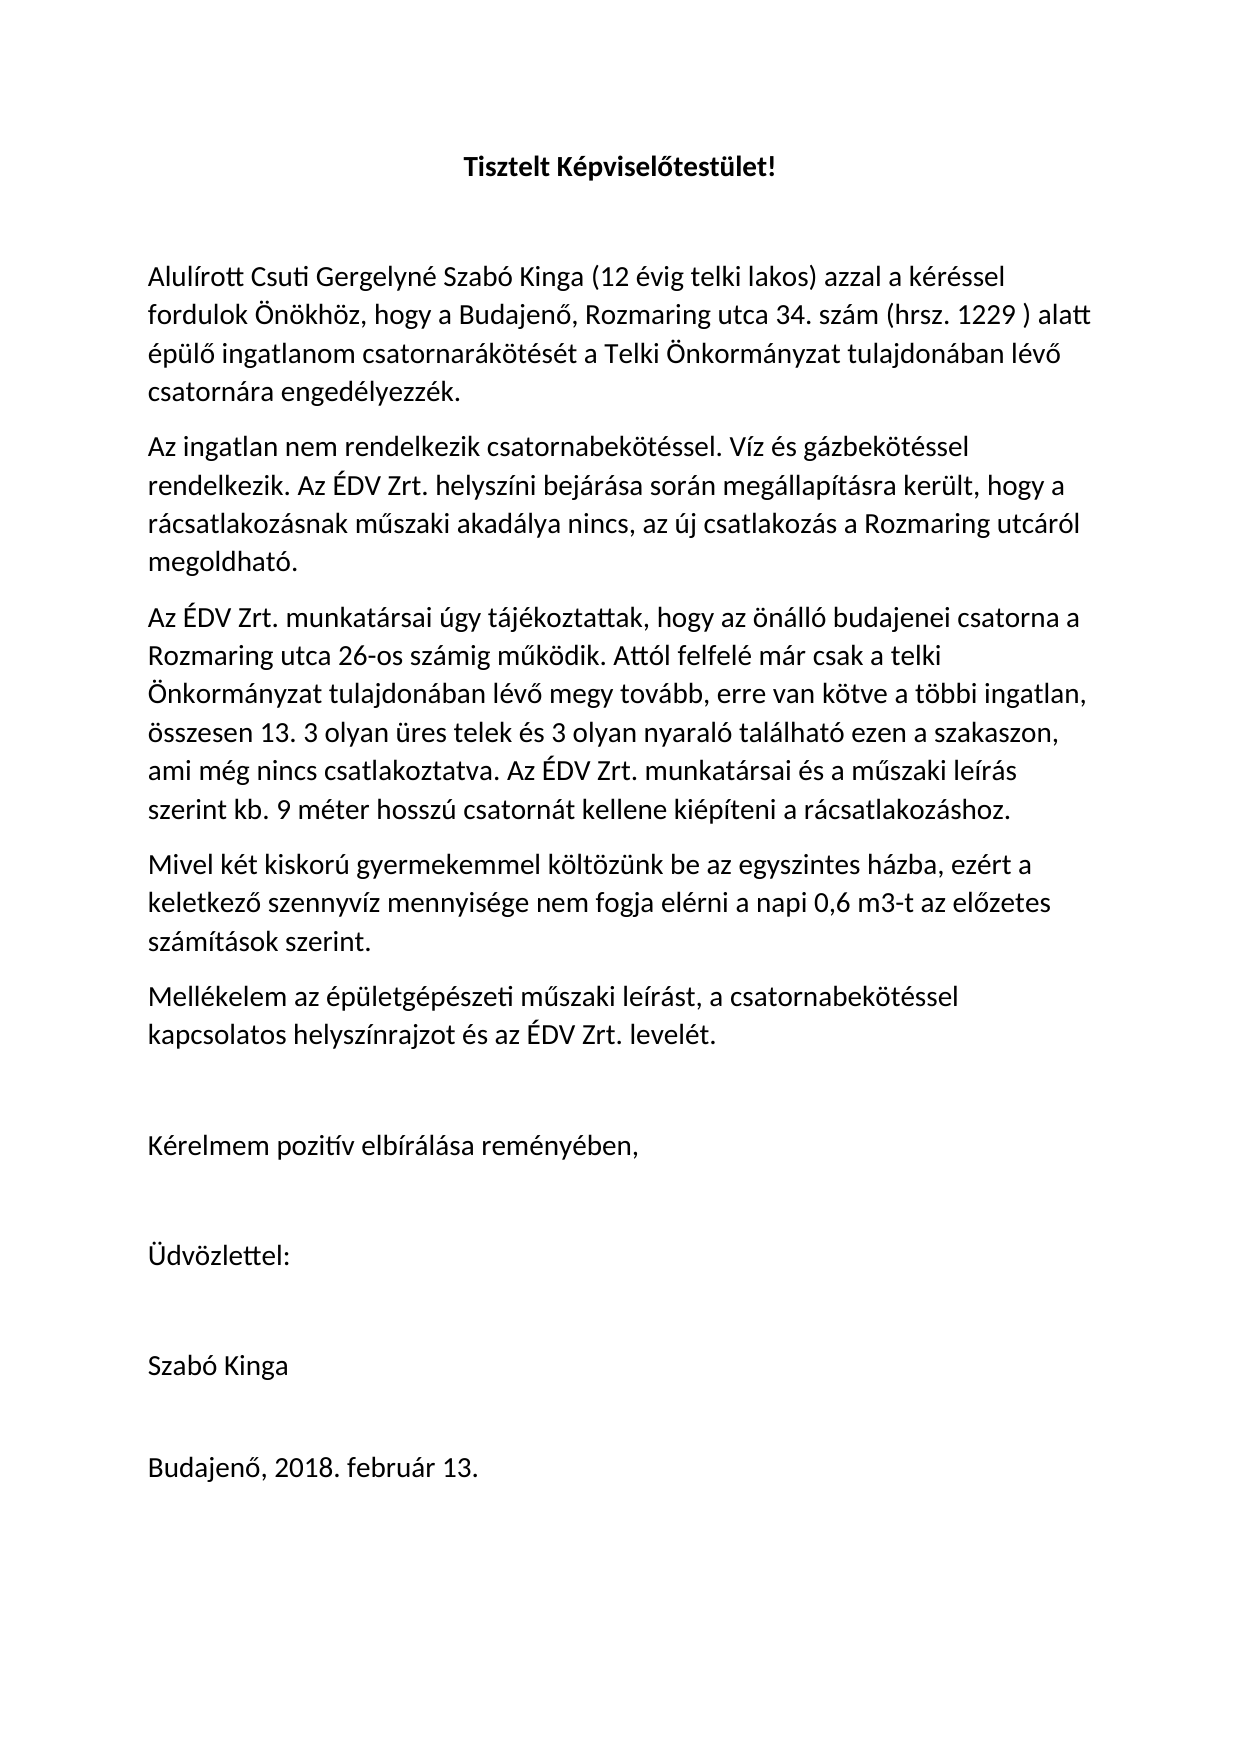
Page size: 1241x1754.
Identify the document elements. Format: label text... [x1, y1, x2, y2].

text Mivel két kiskorú gyermekemmel költözünk be az egyszintes házba, ezért a keletkező szennyvíz mennyisége nem fogja elérni a napi 0,6 m3-t az előzetes számítások szerint. [148, 846, 1093, 958]
text Alulírott Csuti Gergelyné Szabó Kinga (12 évig telki lakos) azzal a kéréssel fordulok Önökhöz, hogy a Budajenő, Rozmaring utca 34. szám (hrsz. 1229 ) alatt épülő ingatlanom csatornarákötését a Telki Önkormányzat tulajdonában lévő csatornára engedélyezzék. [148, 258, 1093, 409]
text Az ÉDV Zrt. munkatársai úgy tájékoztattak, hogy az önálló budajenei csatorna a Rozmaring utca 26-os számig működik. Attól felfelé már csak a telki Önkormányzat tulajdonában lévő megy tovább, erre van kötve a többi ingatlan, összesen 13. 3 olyan üres telek és 3 olyan nyaraló található ezen a szakaszon, ami még nincs csatlakoztatva. Az ÉDV Zrt. munkatársai és a műszaki leírás szerint kb. 9 méter hosszú csatornát kellene kiépíteni a rácsatlakozáshoz. [148, 599, 1093, 826]
text Kérelmem pozitív elbírálása reményében, [148, 1127, 1093, 1162]
text Mellékelem az épületgépészeti műszaki leírást, a csatornabekötéssel kapcsolatos helyszínrajzot és az ÉDV Zrt. levelét. [148, 978, 1093, 1052]
text Szabó Kinga [148, 1347, 1093, 1383]
text Üdvözlettel: [148, 1237, 1093, 1272]
text Az ingatlan nem rendelkezik csatornabekötéssel. Víz és gázbekötéssel rendelkezik. Az ÉDV Zrt. helyszíni bejárása során megállapításra került, hogy a rácsatlakozásnak műszaki akadálya nincs, az új csatlakozás a Rozmaring utcáról megoldható. [148, 428, 1093, 579]
text Tisztelt Képviselőtestület! [148, 148, 1093, 183]
text Budajenő, 2018. február 13. [148, 1449, 1093, 1484]
